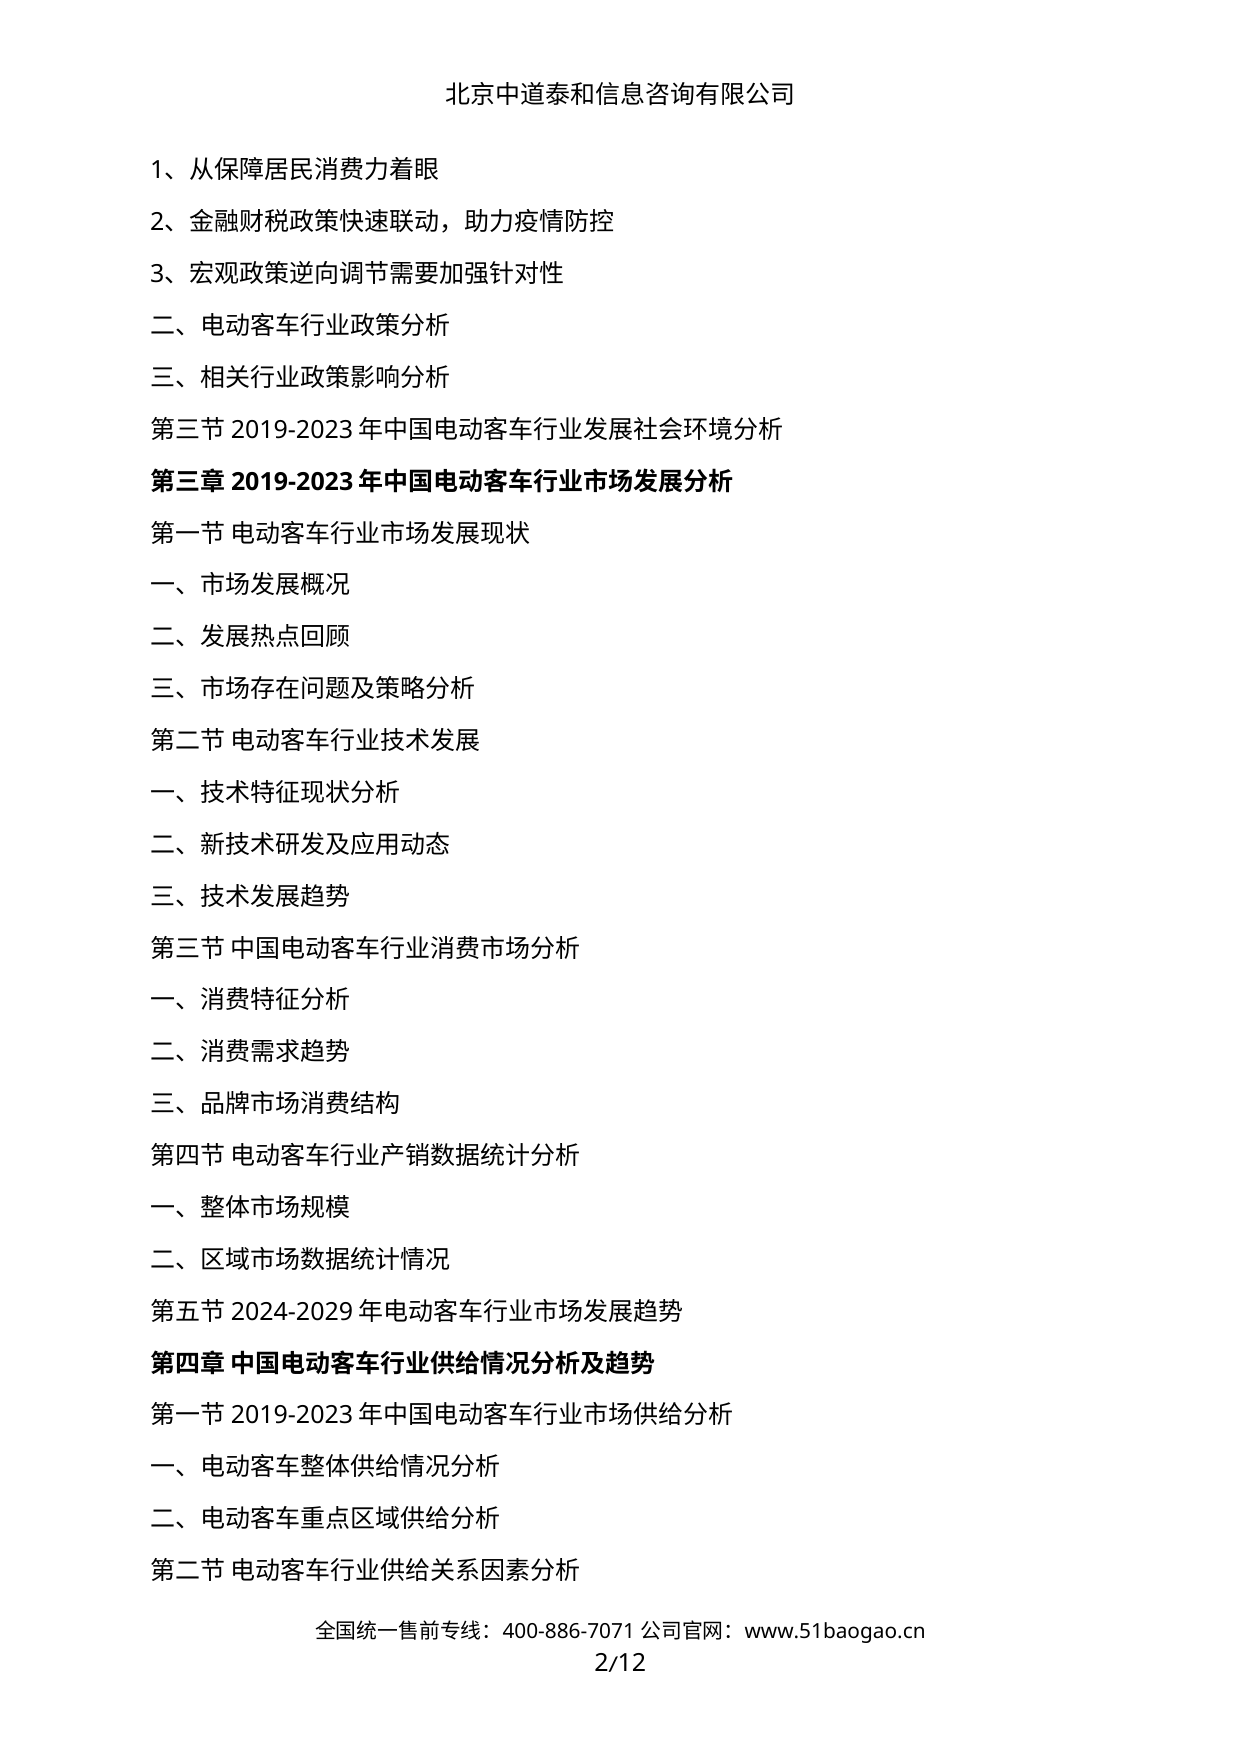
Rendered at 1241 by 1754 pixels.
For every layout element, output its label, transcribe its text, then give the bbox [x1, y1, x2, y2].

text 三、技术发展趋势 [150, 876, 1090, 912]
text 第四章 中国电动客车行业供给情况分析及趋势 [150, 1343, 1090, 1379]
text 第四节 电动客车行业产销数据统计分析 [150, 1136, 1090, 1172]
text 第二节 电动客车行业技术发展 [150, 721, 1090, 757]
text 第三章 2019-2023年中国电动客车行业市场发展分析 [150, 461, 1090, 497]
text 2、金融财税政策快速联动，助力疫情防控 [150, 202, 1090, 238]
text 二、发展热点回顾 [150, 617, 1090, 653]
text 二、消费需求趋势 [150, 1032, 1090, 1068]
text 第五节 2024-2029年电动客车行业市场发展趋势 [150, 1291, 1090, 1327]
text 一、电动客车整体供给情况分析 [150, 1447, 1090, 1483]
text 一、技术特征现状分析 [150, 772, 1090, 809]
text 二、电动客车重点区域供给分析 [150, 1499, 1090, 1535]
text 一、市场发展概况 [150, 565, 1090, 601]
text 第一节 2019-2023年中国电动客车行业市场供给分析 [150, 1395, 1090, 1431]
text 一、整体市场规模 [150, 1187, 1090, 1224]
text 1、从保障居民消费力着眼 [150, 150, 1090, 186]
text 3、宏观政策逆向调节需要加强针对性 [150, 254, 1090, 290]
text 二、电动客车行业政策分析 [150, 306, 1090, 342]
text 第三节 2019-2023年中国电动客车行业发展社会环境分析 [150, 409, 1090, 446]
text 二、区域市场数据统计情况 [150, 1239, 1090, 1276]
text 三、相关行业政策影响分析 [150, 357, 1090, 394]
text 第二节 电动客车行业供给关系因素分析 [150, 1551, 1090, 1587]
text 第一节 电动客车行业市场发展现状 [150, 513, 1090, 549]
text 第三节 中国电动客车行业消费市场分析 [150, 928, 1090, 964]
text 三、品牌市场消费结构 [150, 1084, 1090, 1120]
text 三、市场存在问题及策略分析 [150, 669, 1090, 705]
text 一、消费特征分析 [150, 980, 1090, 1016]
text 二、新技术研发及应用动态 [150, 824, 1090, 861]
